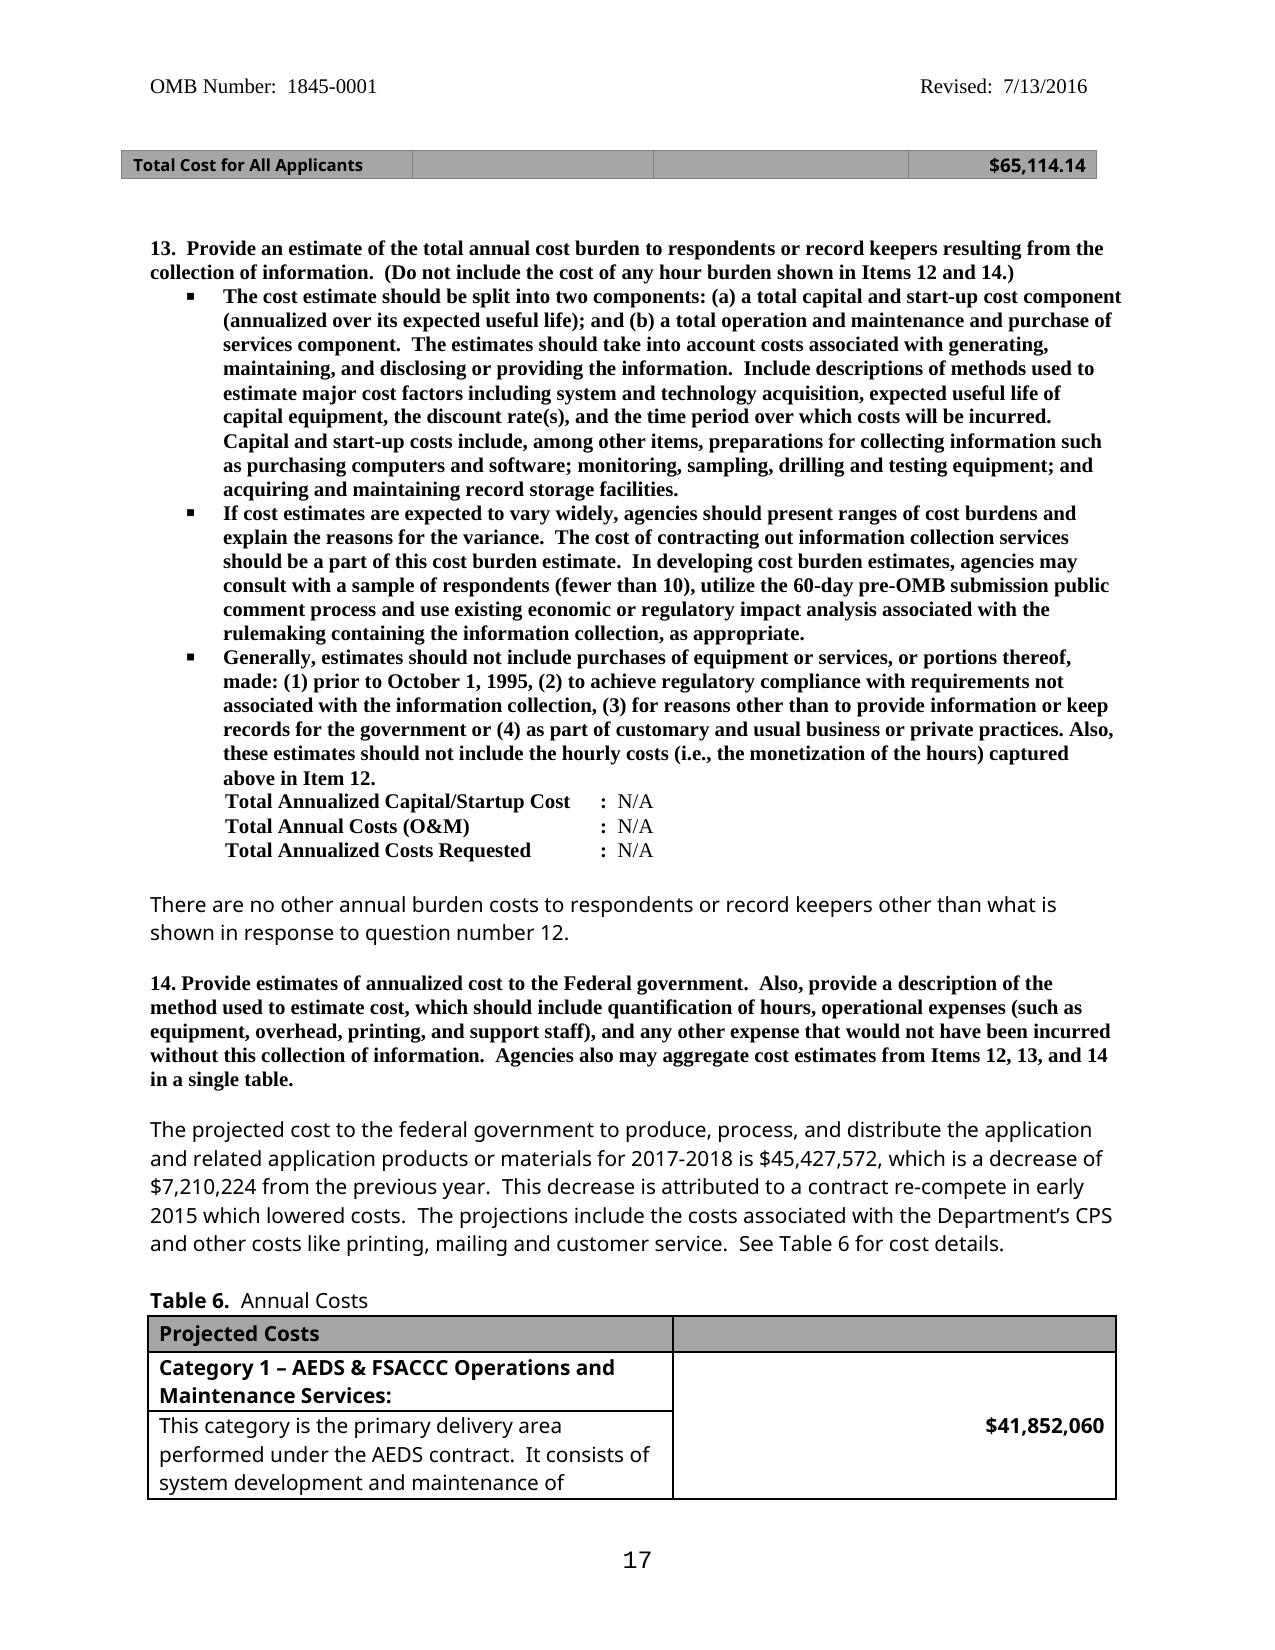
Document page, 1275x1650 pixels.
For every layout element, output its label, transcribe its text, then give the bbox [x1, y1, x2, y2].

list Generally, estimates should not include purchases of equipment or services, or portions thereof, made: (1) prior to October 1, 1995, (2) to achieve regulatory compliance with requirements not associated with the information collection, (3) for reasons other than to provide information or keep records for the government or (4) as part of customary and usual business or private practices. Also, these estimates should not include the hourly costs (i.e., the monetization of the hours) captured above in Item 12. [185, 645, 1125, 789]
text 14. Provide estimates of annualized cost to the Federal government. Also, provide a description of the method used to estimate cost, which should include quantification of hours, operational expenses (such as equipment, overhead, printing, and support staff), and any other expense that would not have been incurred without this collection of information. Agencies also may aggregate cost estimates from Items 12, 13, and 14 in a single table. [150, 971, 1125, 1091]
table_cell Total Cost for All Applicants [122, 151, 412, 178]
text Total Annual Costs (O&M) : N/A [150, 813, 1125, 838]
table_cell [149, 1412, 672, 1498]
text Total Annualized Costs Requested : N/A [150, 838, 1125, 862]
list If cost estimates are expected to vary widely, agencies should present ranges of cost burdens and explain the reasons for the variance. The cost of contracting out information collection services should be a part of this cost burden estimate. In developing cost burden estimates, agencies may consult with a sample of respondents (fewer than 10), utilize the 60-day pre-OMB submission public comment process and use existing economic or regulatory impact analysis associated with the rulemaking containing the information collection, as appropriate. [185, 501, 1125, 645]
list The cost estimate should be split into two components: (a) a total capital and start-up cost component (annualized over its expected useful life); and (b) a total operation and maintenance and purchase of services component. The estimates should take into account costs associated with generating, maintaining, and disclosing or providing the information. Include descriptions of methods used to estimate major cost factors including system and technology acquisition, expected useful life of capital equipment, the discount rate(s), and the time period over which costs will be incurred. Capital and start-up costs include, among other items, preparations for collecting information such as purchasing computers and software; monitoring, sampling, drilling and testing equipment; and acquiring and maintaining record storage facilities. [185, 284, 1125, 501]
text 13. Provide an estimate of the total annual cost burden to respondents or record keepers resulting from the collection of information. (Do not include the cost of any hour burden shown in Items 12 and 14.) [150, 236, 1125, 284]
table_header Projected Costs [149, 1317, 672, 1351]
text The projected cost to the federal government to produce, process, and distribute the application and related application products or materials for 2017-2018 is $45,427,572, which is a decrease of $7,210,224 from the previous year. This decrease is attributed to a contract re-compete in early 2015 which lowered costs. The projections include the costs associated with the Department’s CPS and other costs like printing, mailing and customer service. See Table 6 for cost details. [150, 1115, 1125, 1258]
text There are no other annual burden costs to respondents or record keepers other than what is shown in response to question number 12. [150, 890, 1125, 947]
table_cell Category 1 – AEDS & FSACCC Operations and Maintenance Services: [149, 1353, 672, 1409]
table_cell $65,114.14 [909, 151, 1096, 178]
table_cell $41,852,060 [674, 1353, 1115, 1498]
text Total Annualized Capital/Startup Cost : N/A [150, 789, 1125, 813]
text Table 6. Annual Costs [150, 1286, 1125, 1314]
table_cell [413, 151, 653, 178]
table_cell [654, 151, 908, 178]
table_header [674, 1317, 1115, 1351]
